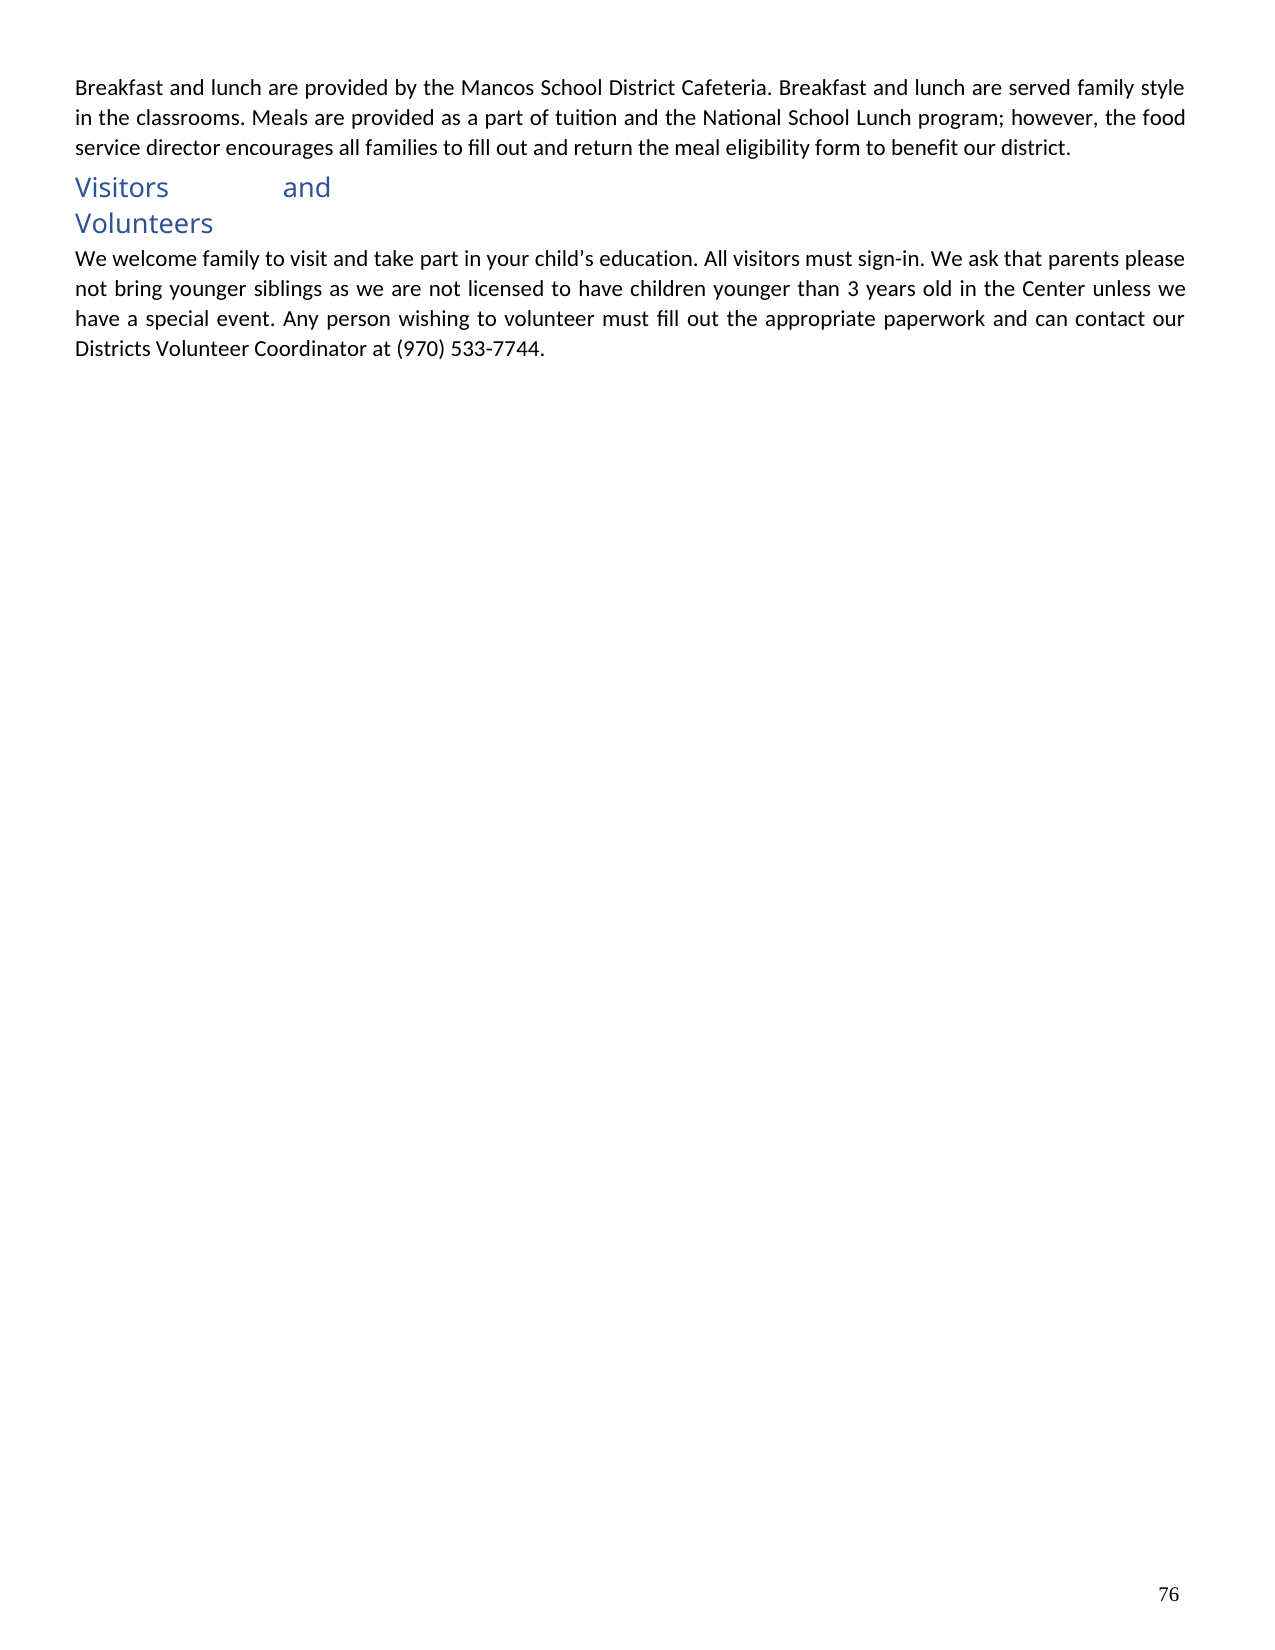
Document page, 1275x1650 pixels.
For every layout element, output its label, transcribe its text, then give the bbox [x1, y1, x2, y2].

text Visitors and Volunteers [75, 168, 331, 242]
text Breakfast and lunch are provided by the Mancos School District Cafeteria. Breakfast and lunch are served family style in the classrooms. Meals are provided as a part of tuition and the National School Lunch program; however, the food service director encourages all families to fill out and return the meal eligibility form to benefit our district. [75, 73, 1186, 161]
text We welcome family to visit and take part in your child’s education. All visitors must sign-in. We ask that parents please not bring younger siblings as we are not licensed to have children younger than 3 years old in the Center unless we have a special event. Any person wishing to volunteer must fill out the appropriate paperwork and can contact our Districts Volunteer Coordinator at (970) 533-7744. [75, 244, 1186, 362]
